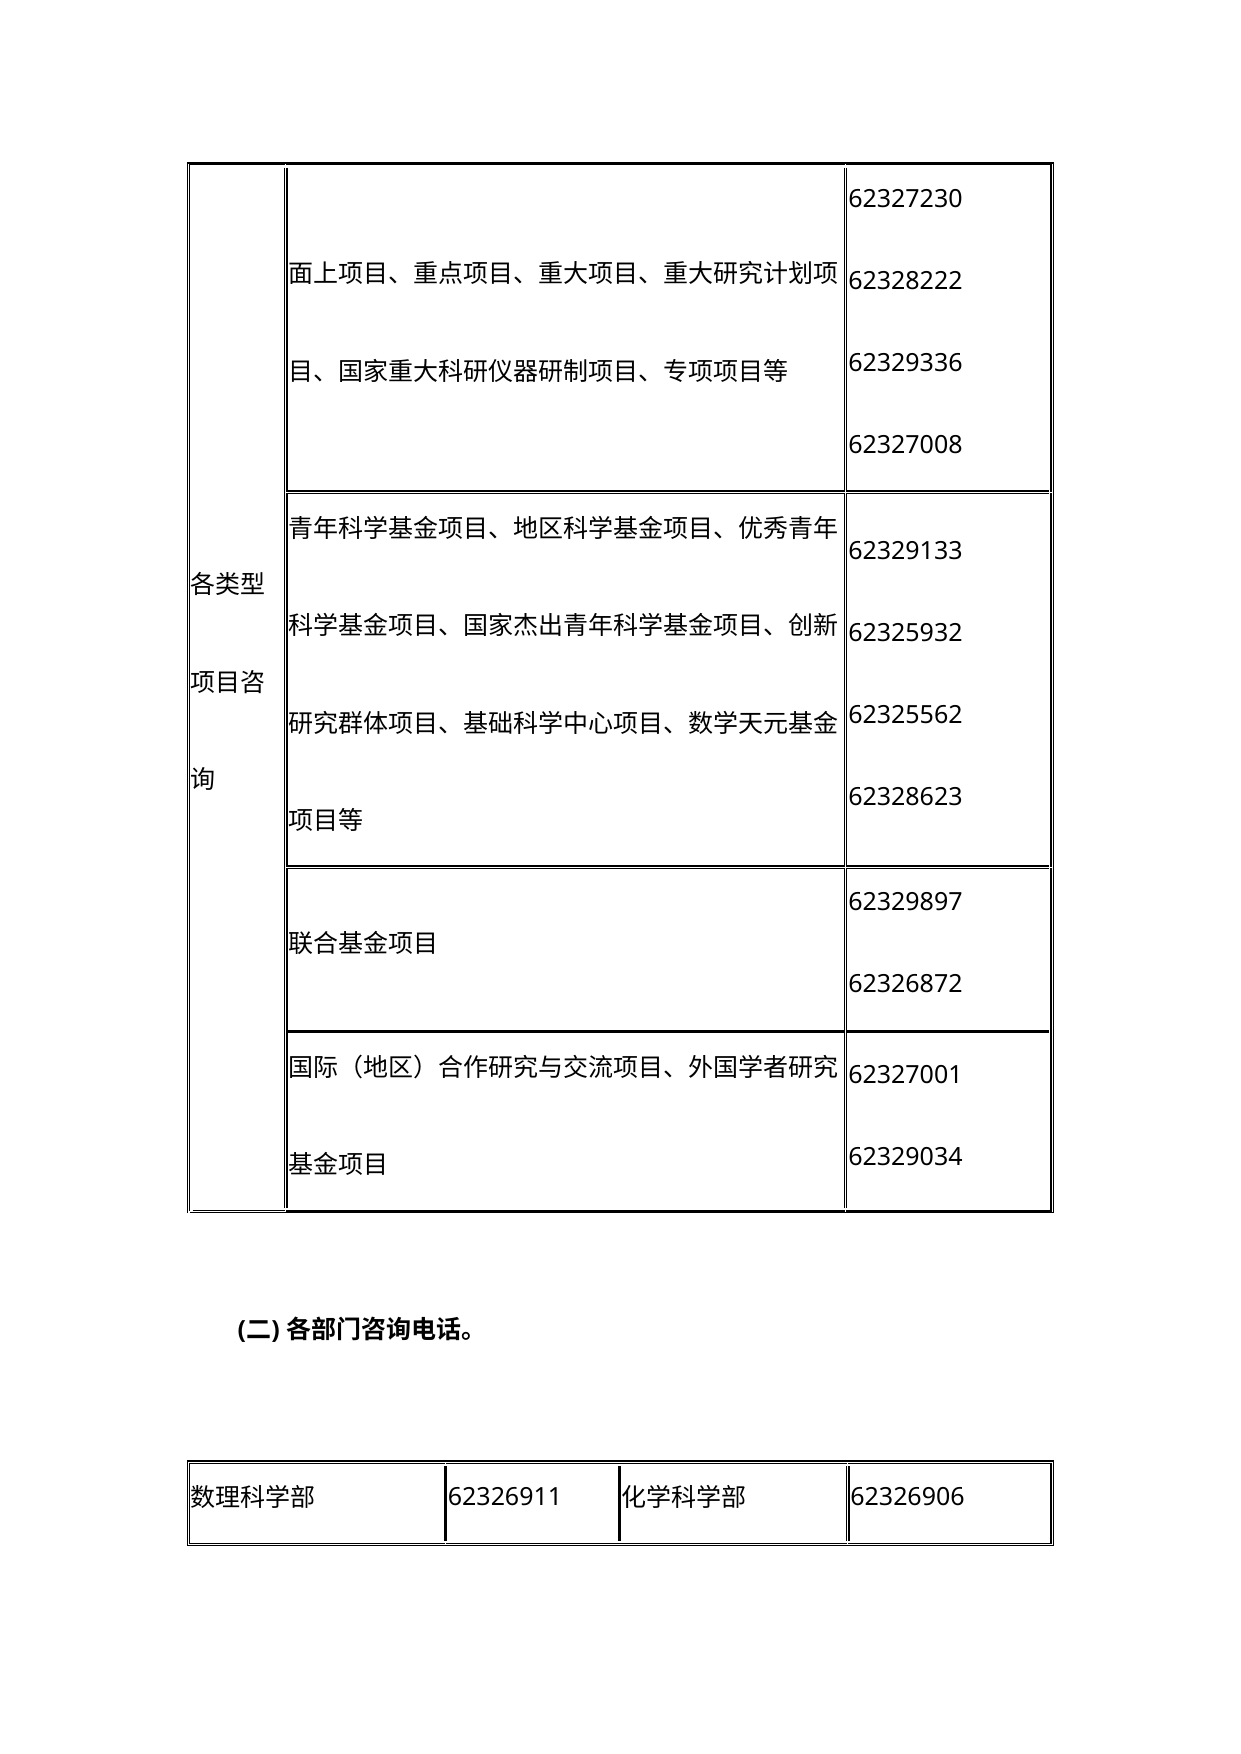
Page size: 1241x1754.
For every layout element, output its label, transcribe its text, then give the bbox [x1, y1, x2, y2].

table_cell 联合基金项目 [288, 869, 844, 1030]
table_header 62326911 [445, 1464, 619, 1543]
table_header 62326906 [848, 1464, 1050, 1543]
table_cell 62329133 62325932 62325562 62328623 [847, 490, 1051, 865]
table_header 数理科学部 [190, 1464, 445, 1543]
table_header 化学科学部 [619, 1462, 848, 1543]
table_cell 62329897 62326872 [847, 865, 1051, 1030]
text (二) 各部门咨询电话。 [187, 1295, 1053, 1360]
table_cell 62327001 62329034 [846, 1030, 1050, 1210]
table_cell 62327230 62328222 62329336 62327008 [846, 165, 1050, 490]
table_cell 青年科学基金项目、地区科学基金项目、优秀青年科学基金项目、国家杰出青年科学基金项目、创新研究群体项目、基础科学中心项目、数学天元基金项目等 [288, 494, 844, 865]
table_cell 各类型项目咨询 [190, 164, 286, 1210]
table_cell 国际（地区）合作研究与交流项目、外国学者研究基金项目 [286, 1033, 846, 1210]
table_cell 面上项目、重点项目、重大项目、重大研究计划项目、国家重大科研仪器研制项目、专项项目等 [286, 165, 846, 490]
